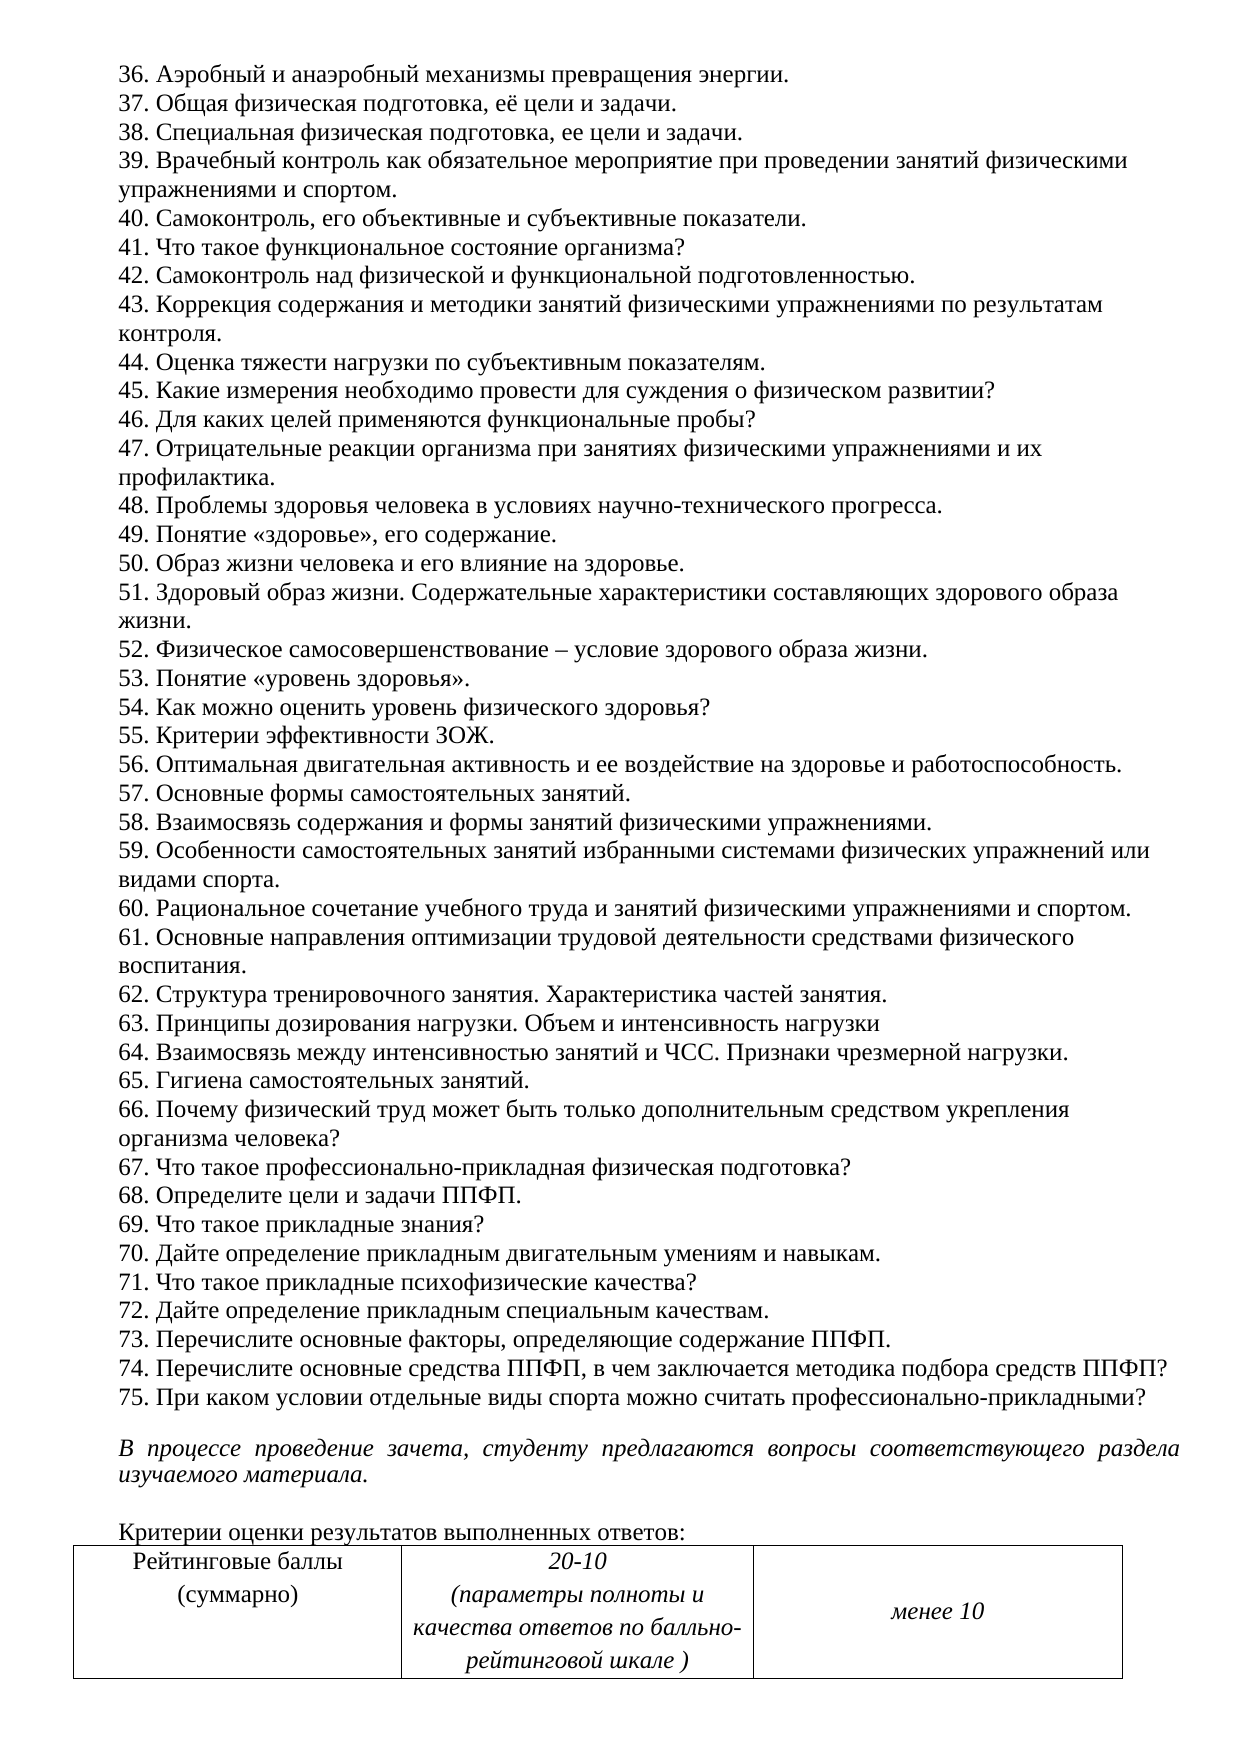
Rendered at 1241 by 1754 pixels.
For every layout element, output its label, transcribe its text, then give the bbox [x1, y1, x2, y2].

text 55. Критерии эффективности ЗОЖ. [118, 720, 1181, 749]
text 59. Особенности самостоятельных занятий избранными системами физических упражнений или видами спорта. [118, 835, 1181, 893]
table_header менее 10 [754, 1546, 1122, 1678]
text В процессе проведение зачета, студенту предлагаются вопросы соответствующего раздела изучаемого материала. [118, 1436, 1181, 1488]
text 56. Оптимальная двигательная активность и ее воздействие на здоровье и работоспособность. [118, 749, 1181, 778]
text 44. Оценка тяжести нагрузки по субъективным показателям. [118, 347, 1181, 375]
text 69. Что такое прикладные знания? [118, 1209, 1181, 1238]
text 61. Основные направления оптимизации трудовой деятельности средствами физического воспитания. [118, 922, 1181, 979]
text 65. Гигиена самостоятельных занятий. [118, 1065, 1181, 1094]
table_header 20-10 (параметры полноты и качества ответов по балльно-рейтинговой шкале ) [402, 1546, 753, 1678]
table_header Рейтинговые баллы (суммарно) [74, 1546, 401, 1678]
text 50. Образ жизни человека и его влияние на здоровье. [118, 548, 1181, 577]
text 43. Коррекция содержания и методики занятий физическими упражнениями по результатам контроля. [118, 289, 1181, 347]
text 41. Что такое функциональное состояние организма? [118, 232, 1181, 260]
text 39. Врачебный контроль как обязательное мероприятие при проведении занятий физическими упражнениями и спортом. [118, 145, 1181, 203]
text 54. Как можно оценить уровень физического здоровья? [118, 692, 1181, 720]
text 75. При каком условии отдельные виды спорта можно считать профессионально-прикладными? [118, 1382, 1181, 1410]
text 74. Перечислите основные средства ППФП, в чем заключается методика подбора средств ППФП? [118, 1353, 1181, 1382]
text 60. Рациональное сочетание учебного труда и занятий физическими упражнениями и спортом. [118, 893, 1181, 922]
text 70. Дайте определение прикладным двигательным умениям и навыкам. [118, 1238, 1181, 1267]
text 63. Принципы дозирования нагрузки. Объем и интенсивность нагрузки [118, 1008, 1181, 1037]
text 64. Взаимосвязь между интенсивностью занятий и ЧСС. Признаки чрезмерной нагрузки. [118, 1037, 1181, 1065]
text 51. Здоровый образ жизни. Содержательные характеристики составляющих здорового образа жизни. [118, 577, 1181, 634]
text 57. Основные формы самостоятельных занятий. [118, 778, 1181, 807]
text 53. Понятие «уровень здоровья». [118, 663, 1181, 692]
text 46. Для каких целей применяются функциональные пробы? [118, 404, 1181, 433]
text 47. Отрицательные реакции организма при занятиях физическими упражнениями и их профилактика. [118, 433, 1181, 490]
text 36. Аэробный и анаэробный механизмы превращения энергии. [118, 59, 1181, 88]
text 58. Взаимосвязь содержания и формы занятий физическими упражнениями. [118, 807, 1181, 835]
text 45. Какие измерения необходимо провести для суждения о физическом развитии? [118, 375, 1181, 404]
text 66. Почему физический труд может быть только дополнительным средством укрепления организма человека? [118, 1094, 1181, 1152]
text 37. Общая физическая подготовка, её цели и задачи. [118, 88, 1181, 117]
text 49. Понятие «здоровье», его содержание. [118, 519, 1181, 548]
text 38. Специальная физическая подготовка, ее цели и задачи. [118, 117, 1181, 145]
text 62. Структура тренировочного занятия. Характеристика частей занятия. [118, 979, 1181, 1008]
text 48. Проблемы здоровья человека в условиях научно-технического прогресса. [118, 490, 1181, 519]
text 40. Самоконтроль, его объективные и субъективные показатели. [118, 203, 1181, 232]
text 72. Дайте определение прикладным специальным качествам. [118, 1295, 1181, 1324]
text 73. Перечислите основные факторы, определяющие содержание ППФП. [118, 1324, 1181, 1353]
text 67. Что такое профессионально-прикладная физическая подготовка? [118, 1152, 1181, 1180]
text 68. Определите цели и задачи ППФП. [118, 1180, 1181, 1209]
text Критерии оценки результатов выполненных ответов: [118, 1517, 1181, 1545]
text 42. Самоконтроль над физической и функциональной подготовленностью. [118, 260, 1181, 289]
text 71. Что такое прикладные психофизические качества? [118, 1267, 1181, 1295]
text 52. Физическое самосовершенствование – условие здорового образа жизни. [118, 634, 1181, 663]
